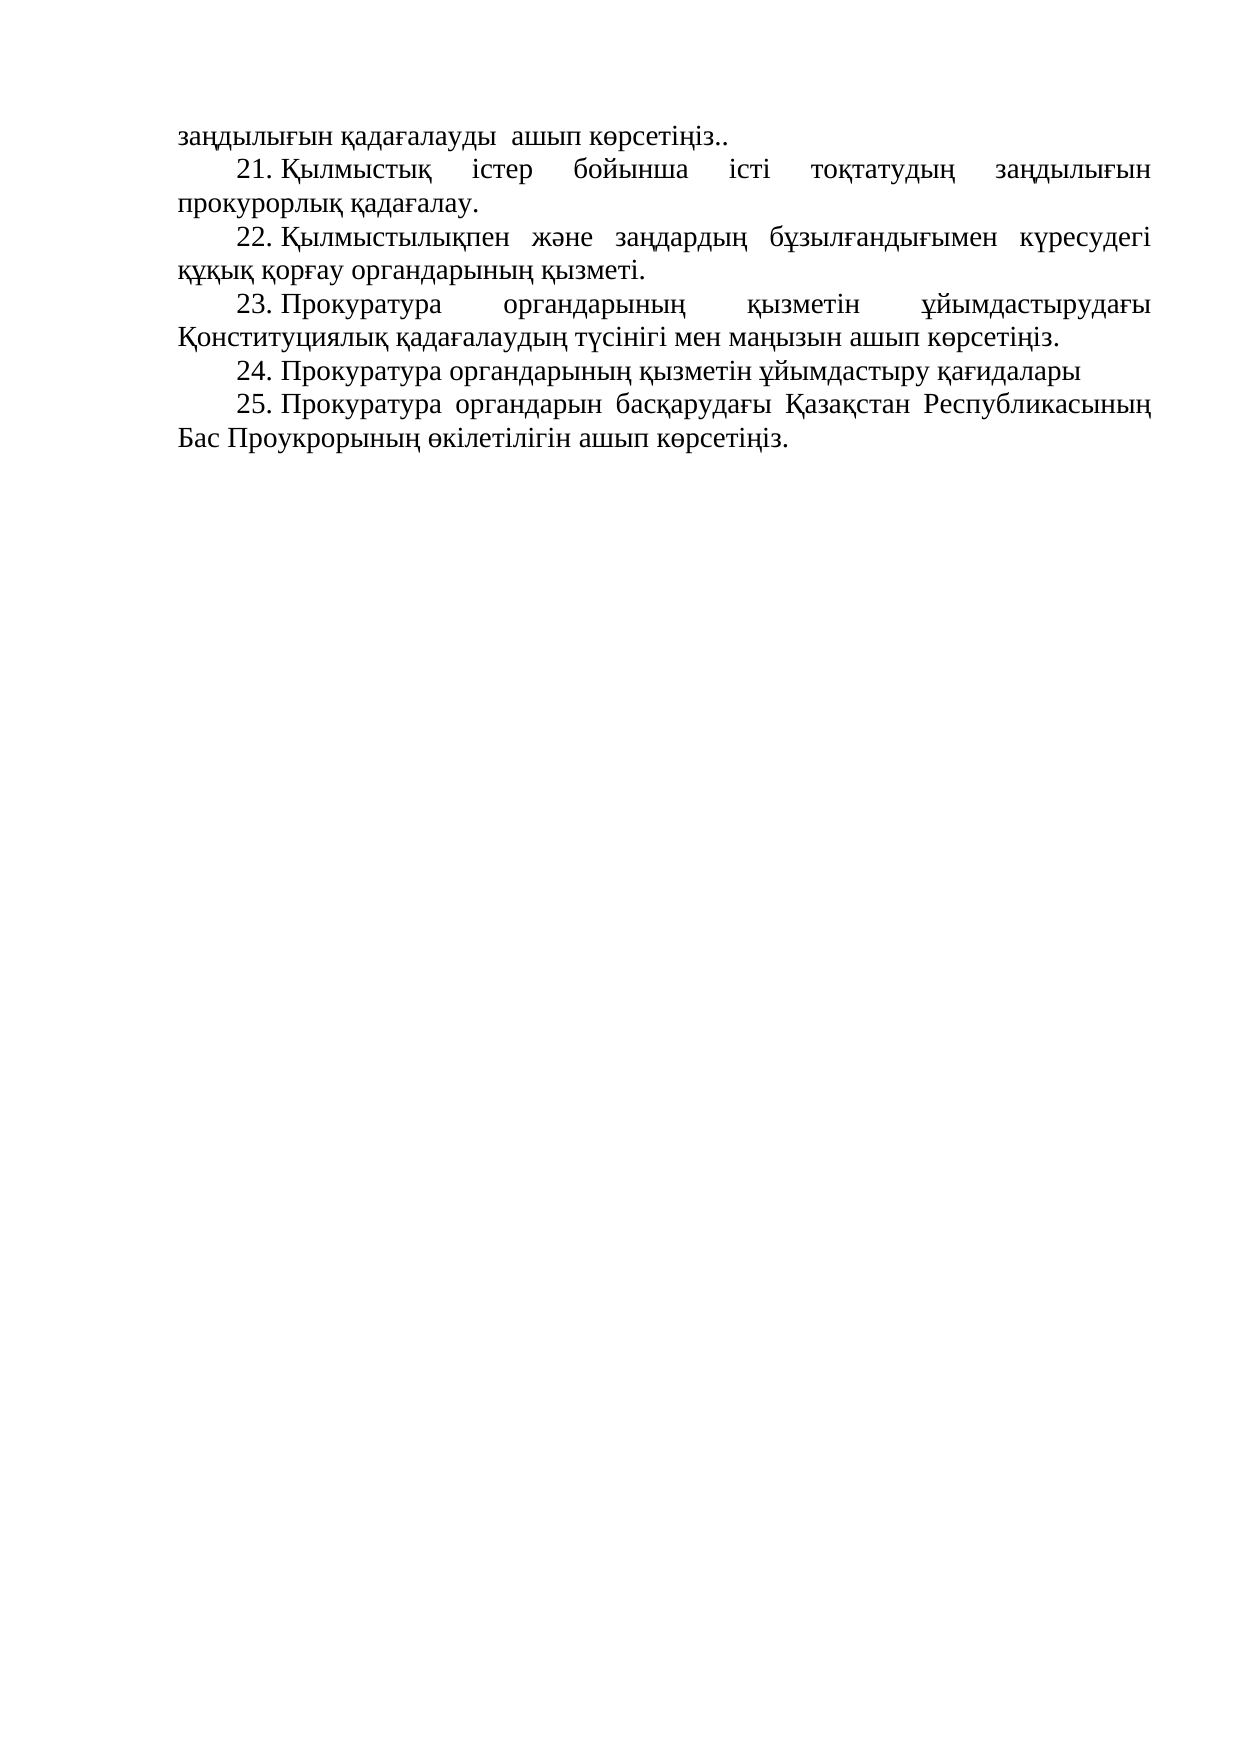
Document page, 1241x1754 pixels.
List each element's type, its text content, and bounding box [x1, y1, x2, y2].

list Қылмыстылықпен және заңдардың бұзылғандығымен күресудегі құқық қорғау органдарының қызметі. [177, 219, 1152, 286]
list Прокуратура органдарын басқарудағы Қазақстан Республикасының Бас Проукрорының өкілетілігін ашып көрсетіңіз. [177, 386, 1152, 453]
list Прокуратура органдарының қызметін ұйымдастыру қағидалары [177, 353, 1152, 386]
list Прокуратура органдарының қызметін ұйымдастырудағы Қонституциялық қадағалаудың түсінігі мен маңызын ашып көрсетіңіз. [177, 286, 1152, 353]
list Қылмыстық істер бойынша істі тоқтатудың заңдылығын прокурорлық қадағалау. [177, 152, 1152, 219]
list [177, 118, 1152, 152]
